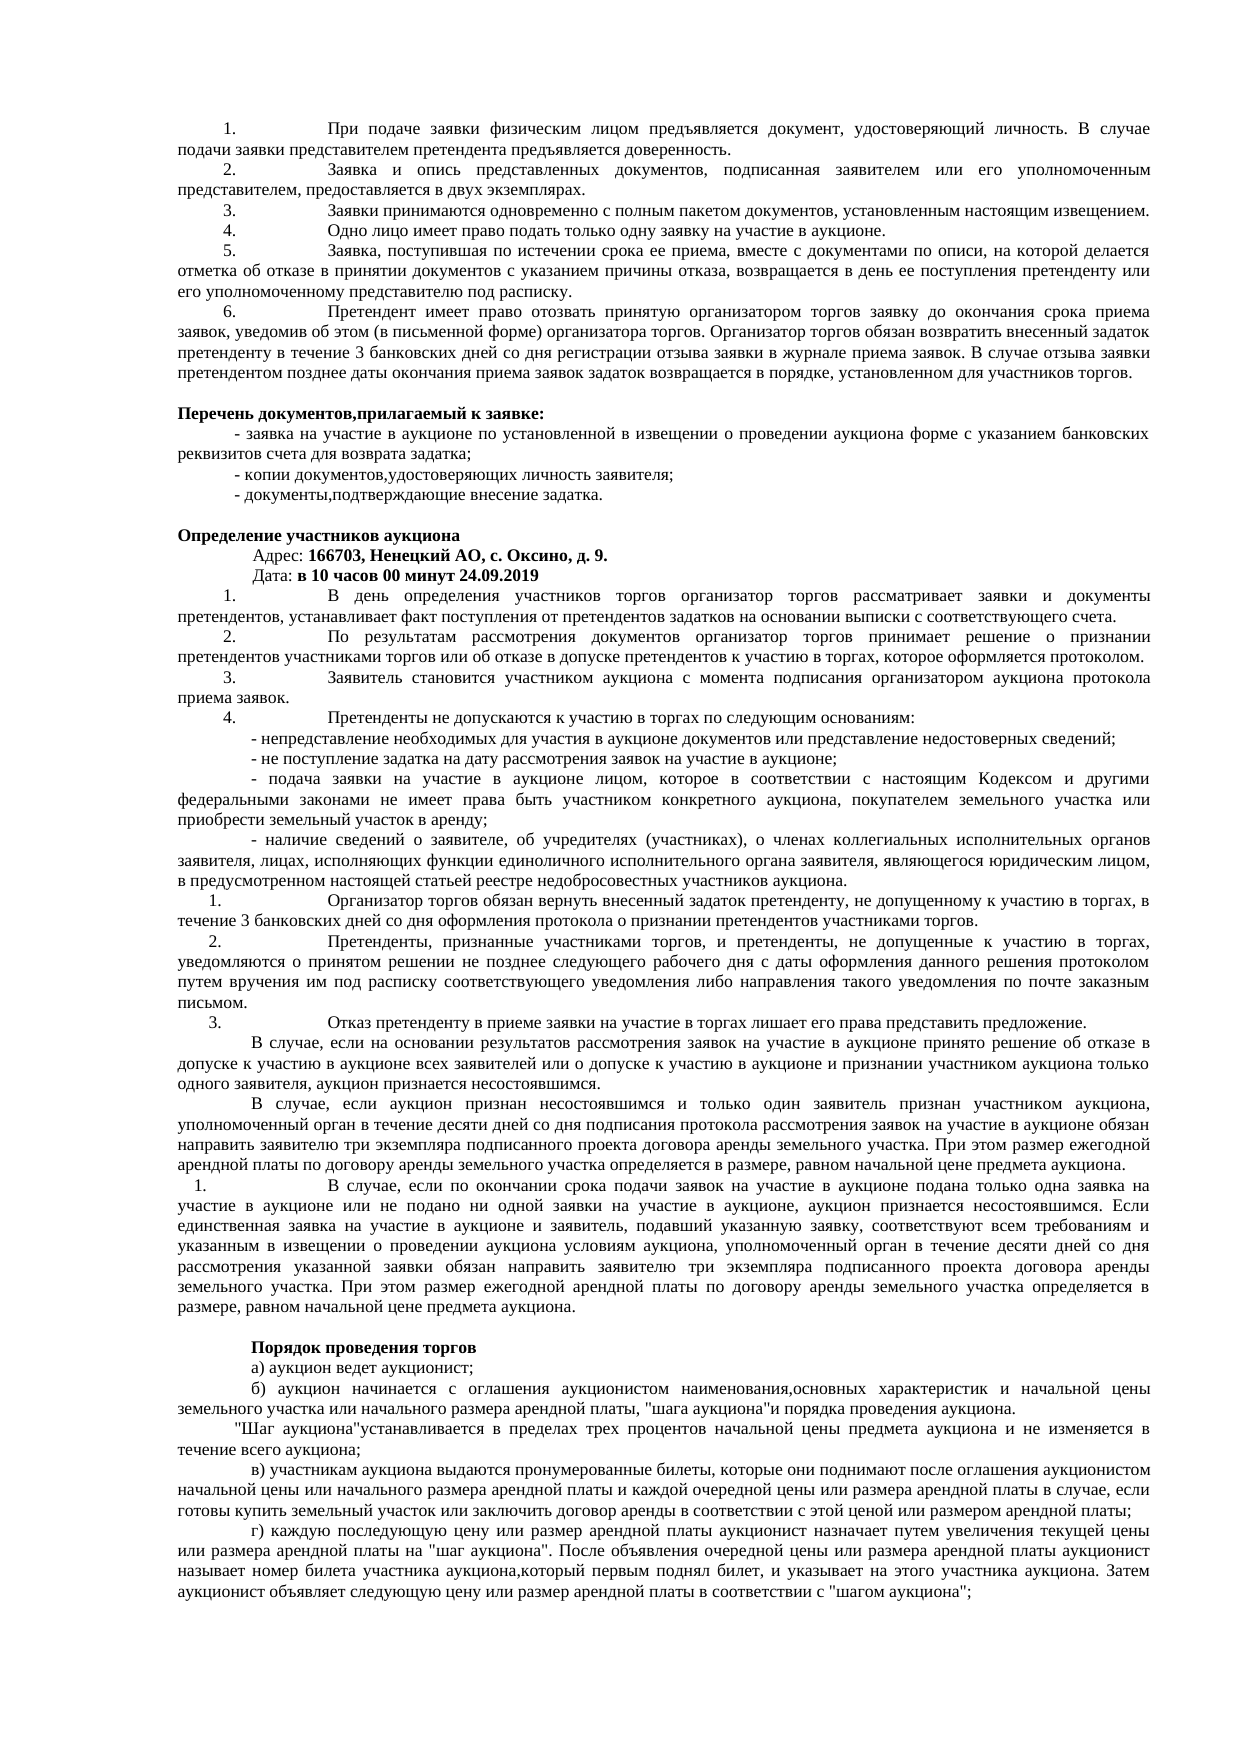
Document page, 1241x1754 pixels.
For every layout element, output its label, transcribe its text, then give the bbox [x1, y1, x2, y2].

text Адрес: 166703, Ненецкий АО, с. Оксино, д. 9. [177, 545, 1152, 565]
text - не поступление задатка на дату рассмотрения заявок на участие в аукционе; [177, 748, 1152, 768]
text - наличие сведений о заявителе, об учредителях (участниках), о членах коллегиальных исполнительных органов заявителя, лицах, исполняющих функции единоличного исполнительного органа заявителя, являющегося юридическим лицом, в предусмотренном настоящей статьей реестре недобросовестных участников аукциона. [177, 829, 1152, 890]
list Отказ претенденту в приеме заявки на участие в торгах лишает его права представить предложение. [177, 1012, 1152, 1032]
list Заявки принимаются одновременно с полным пакетом документов, установленным настоящим извещением. [177, 199, 1152, 220]
text - заявка на участие в аукционе по установленной в извещении о проведении аукциона форме с указанием банковских реквизитов счета для возврата задатка; [177, 423, 1152, 463]
list Претендент имеет право отозвать принятую организатором торгов заявку до окончания срока приема заявок, уведомив об этом (в письменной форме) организатора торгов. Организатор торгов обязан возвратить внесенный задаток претенденту в течение 3 банковских дней со дня регистрации отзыва заявки в журнале приема заявок. В случае отзыва заявки претендентом позднее даты окончания приема заявок задаток возвращается в порядке, установленном для участников торгов. [177, 301, 1152, 382]
list Претенденты не допускаются к участию в торгах по следующим основаниям: [177, 707, 1152, 727]
text в) участникам аукциона выдаются пронумерованные билеты, которые они поднимают после оглашения аукционистом начальной цены или начального размера арендной платы и каждой очередной цены или размера арендной платы в случае, если готовы купить земельный участок или заключить договор аренды в соответствии с этой ценой или размером арендной платы; [177, 1459, 1152, 1520]
list Одно лицо имеет право подать только одну заявку на участие в аукционе. [177, 220, 1152, 240]
text Порядок проведения торгов [177, 1337, 1152, 1357]
text г) каждую последующую цену или размер арендной платы аукционист назначает путем увеличения текущей цены или размера арендной платы на "шаг аукциона". После объявления очередной цены или размера арендной платы аукционист называет номер билета участника аукциона,который первым поднял билет, и указывает на этого участника аукциона. Затем аукционист объявляет следующую цену или размер арендной платы в соответствии с "шагом аукциона"; [177, 1520, 1152, 1601]
text Перечень документов,прилагаемый к заявке: [177, 402, 1152, 423]
list Претенденты, признанные участниками торгов, и претенденты, не допущенные к участию в торгах, уведомляются о принятом решении не позднее следующего рабочего дня с даты оформления данного решения протоколом путем вручения им под расписку соответствующего уведомления либо направления такого уведомления по почте заказным письмом. [177, 931, 1152, 1012]
text - подача заявки на участие в аукционе лицом, которое в соответствии с настоящим Кодексом и другими федеральными законами не имеет права быть участником конкретного аукциона, покупателем земельного участка или приобрести земельный участок в аренду; [177, 768, 1152, 829]
text В случае, если на основании результатов рассмотрения заявок на участие в аукционе принято решение об отказе в допуске к участию в аукционе всех заявителей или о допуске к участию в аукционе и признании участником аукциона только одного заявителя, аукцион признается несостоявшимся. [177, 1032, 1152, 1093]
list Заявка, поступившая по истечении срока ее приема, вместе с документами по описи, на которой делается отметка об отказе в принятии документов с указанием причины отказа, возвращается в день ее поступления претенденту или его уполномоченному представителю под расписку. [177, 240, 1152, 301]
list В случае, если по окончании срока подачи заявок на участие в аукционе подана только одна заявка на участие в аукционе или не подано ни одной заявки на участие в аукционе, аукцион признается несостоявшимся. Если единственная заявка на участие в аукционе и заявитель, подавший указанную заявку, соответствуют всем требованиям и указанным в извещении о проведении аукциона условиям аукциона, уполномоченный орган в течение десяти дней со дня рассмотрения указанной заявки обязан направить заявителю три экземпляра подписанного проекта договора аренды земельного участка. При этом размер ежегодной арендной платы по договору аренды земельного участка определяется в размере, равном начальной цене предмета аукциона. [177, 1174, 1152, 1317]
text Определение участников аукциона [177, 524, 1152, 545]
text б) аукцион начинается с оглашения аукционистом наименования,основных характеристик и начальной цены земельного участка или начального размера арендной платы, "шага аукциона"и порядка проведения аукциона. [177, 1377, 1152, 1418]
text - документы,подтверждающие внесение задатка. [177, 484, 1152, 504]
text а) аукцион ведет аукционист; [177, 1357, 1152, 1377]
list Заявитель становится участником аукциона с момента подписания организатором аукциона протокола приема заявок. [177, 667, 1152, 707]
text - непредставление необходимых для участия в аукционе документов или представление недостоверных сведений; [177, 727, 1152, 748]
list При подаче заявки физическим лицом предъявляется документ, удостоверяющий личность. В случае подачи заявки представителем претендента предъявляется доверенность. [177, 118, 1152, 159]
list По результатам рассмотрения документов организатор торгов принимает решение о признании претендентов участниками торгов или об отказе в допуске претендентов к участию в торгах, которое оформляется протоколом. [177, 626, 1152, 667]
text В случае, если аукцион признан несостоявшимся и только один заявитель признан участником аукциона, уполномоченный орган в течение десяти дней со дня подписания протокола рассмотрения заявок на участие в аукционе обязан направить заявителю три экземпляра подписанного проекта договора аренды земельного участка. При этом размер ежегодной арендной платы по договору аренды земельного участка определяется в размере, равном начальной цене предмета аукциона. [177, 1093, 1152, 1174]
list В день определения участников торгов организатор торгов рассматривает заявки и документы претендентов, устанавливает факт поступления от претендентов задатков на основании выписки с соответствующего счета. [177, 585, 1152, 626]
list Заявка и опись представленных документов, подписанная заявителем или его уполномоченным представителем, предоставляется в двух экземплярах. [177, 159, 1152, 199]
text Дата: в 10 часов 00 минут 24.09.2019 [177, 565, 1152, 585]
text - копии документов,удостоверяющих личность заявителя; [177, 463, 1152, 484]
list Организатор торгов обязан вернуть внесенный задаток претенденту, не допущенному к участию в торгах, в течение 3 банковских дней со дня оформления протокола о признании претендентов участниками торгов. [177, 890, 1152, 931]
text "Шаг аукциона"устанавливается в пределах трех процентов начальной цены предмета аукциона и не изменяется в течение всего аукциона; [177, 1418, 1152, 1459]
